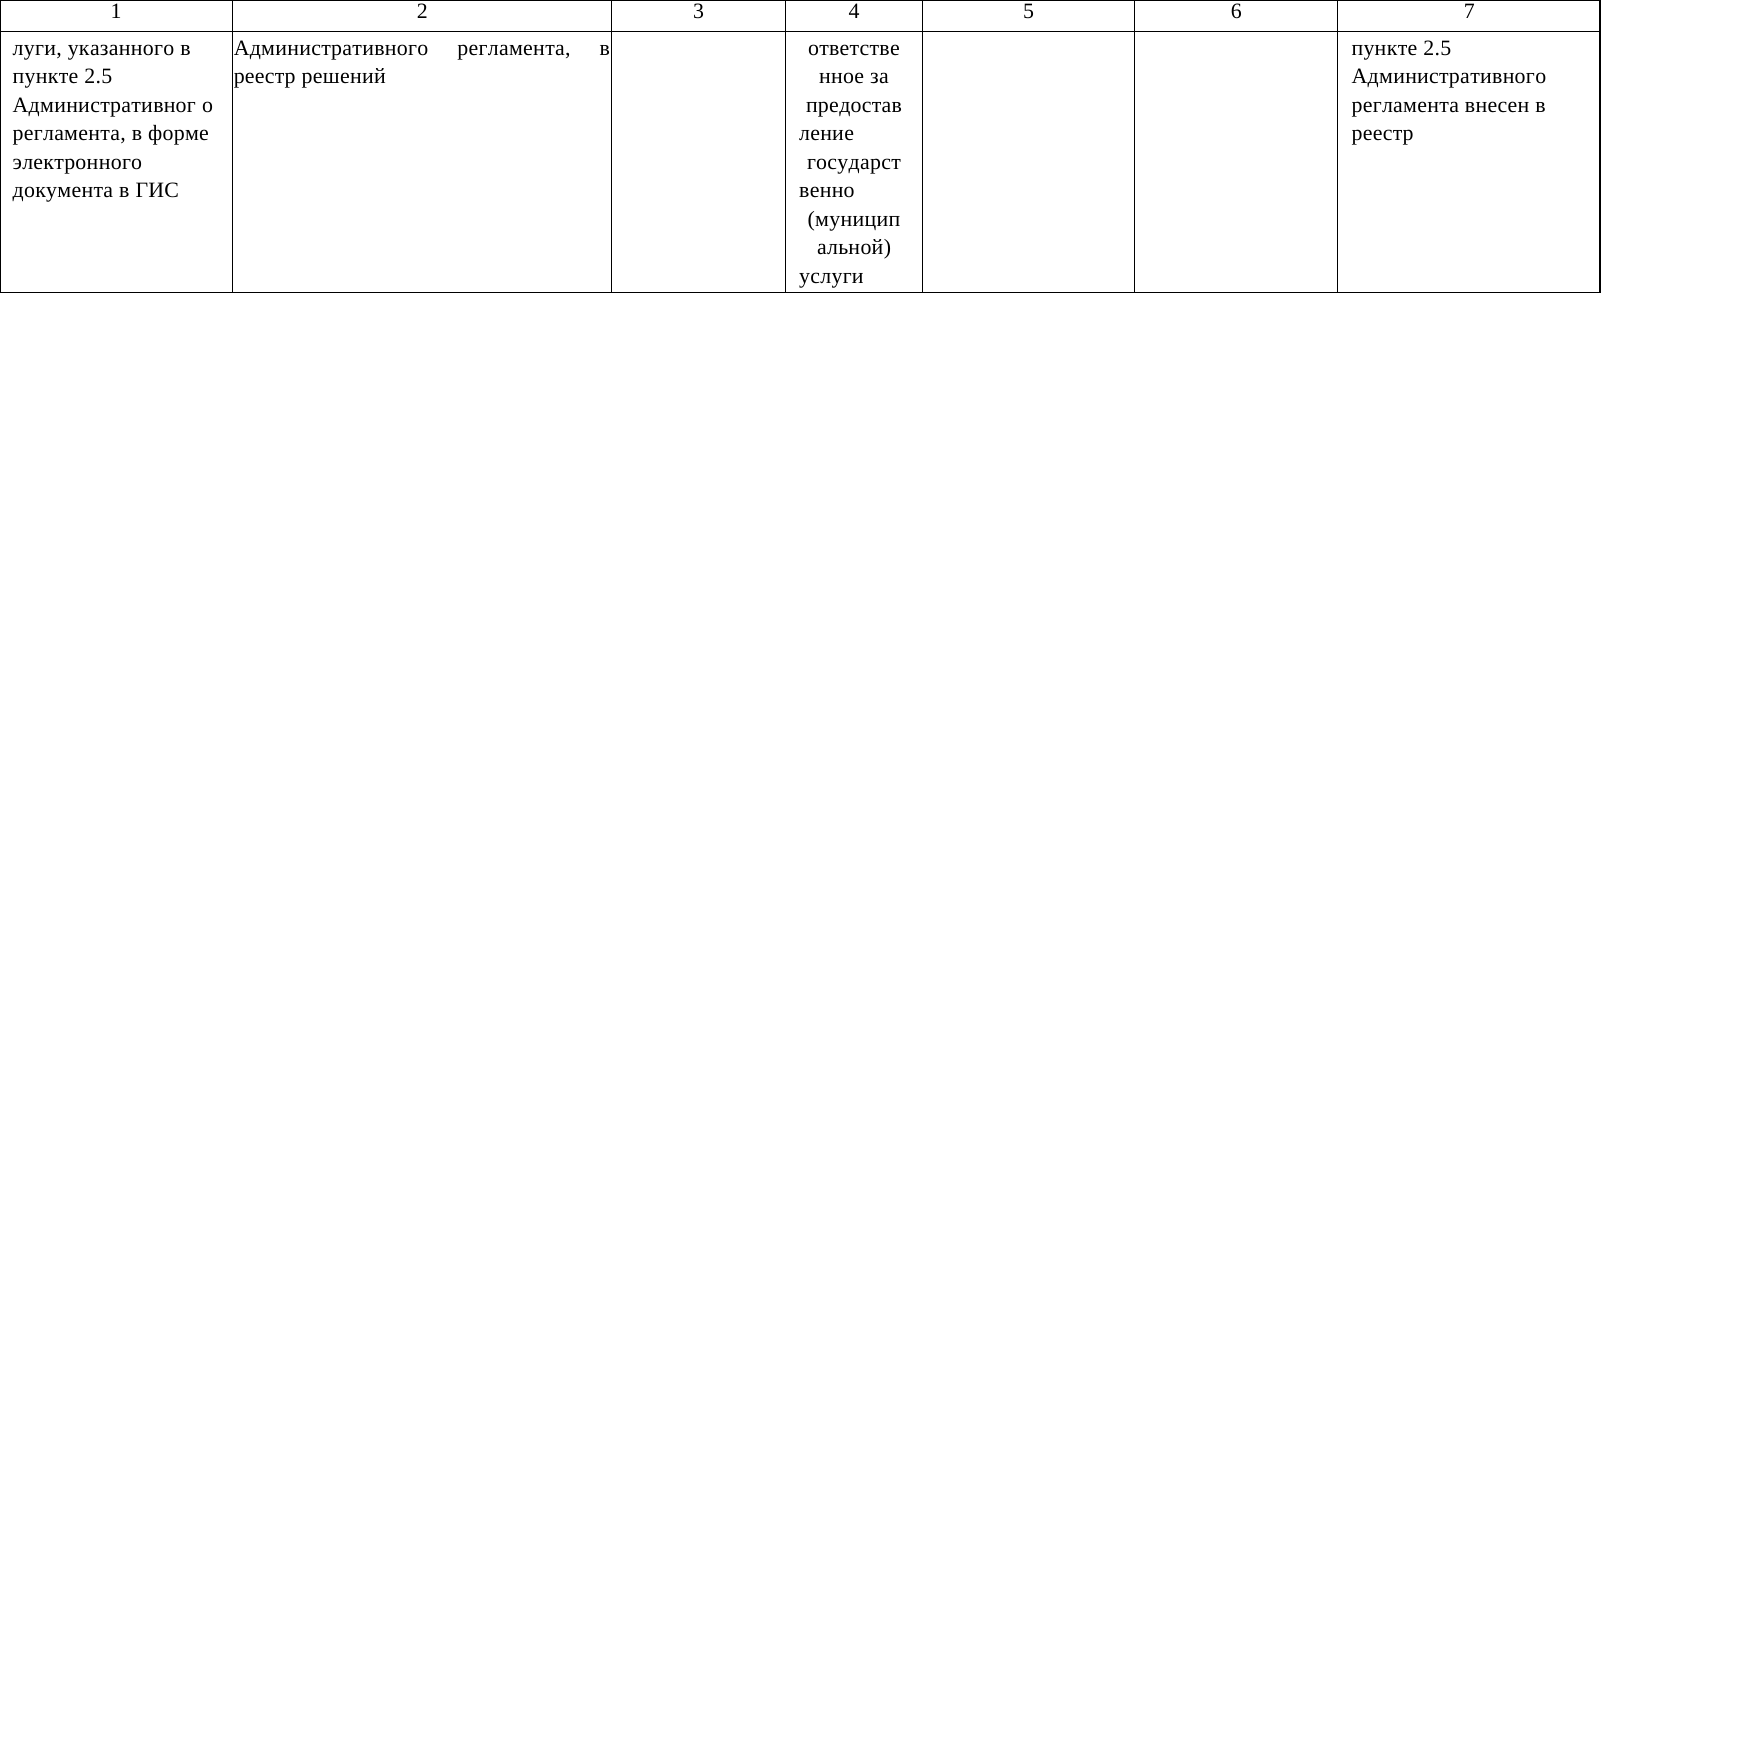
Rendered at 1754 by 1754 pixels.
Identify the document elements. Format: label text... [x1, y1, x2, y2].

table_header 2 [233, 1, 611, 31]
table_header 3 [612, 1, 785, 31]
table_header 7 [1338, 1, 1599, 31]
table_header 1 [1, 1, 232, 31]
table_cell [1135, 32, 1337, 292]
table_cell луги, указанного в пункте 2.5 Административног о регламента, в форме электронного документа в ГИС [1, 32, 232, 292]
table_cell Административного регламента, в реестр решений [233, 32, 611, 292]
table_cell ответстве нное за предостав ление государст венно (муницип альной) услуги [786, 32, 922, 292]
table_header 6 [1135, 1, 1337, 31]
table_cell [612, 32, 785, 292]
table_header 5 [923, 1, 1134, 31]
table_header 4 [786, 1, 922, 31]
table_cell [923, 32, 1134, 292]
table_cell пункте 2.5 Административного регламента внесен в реестр [1338, 32, 1599, 292]
